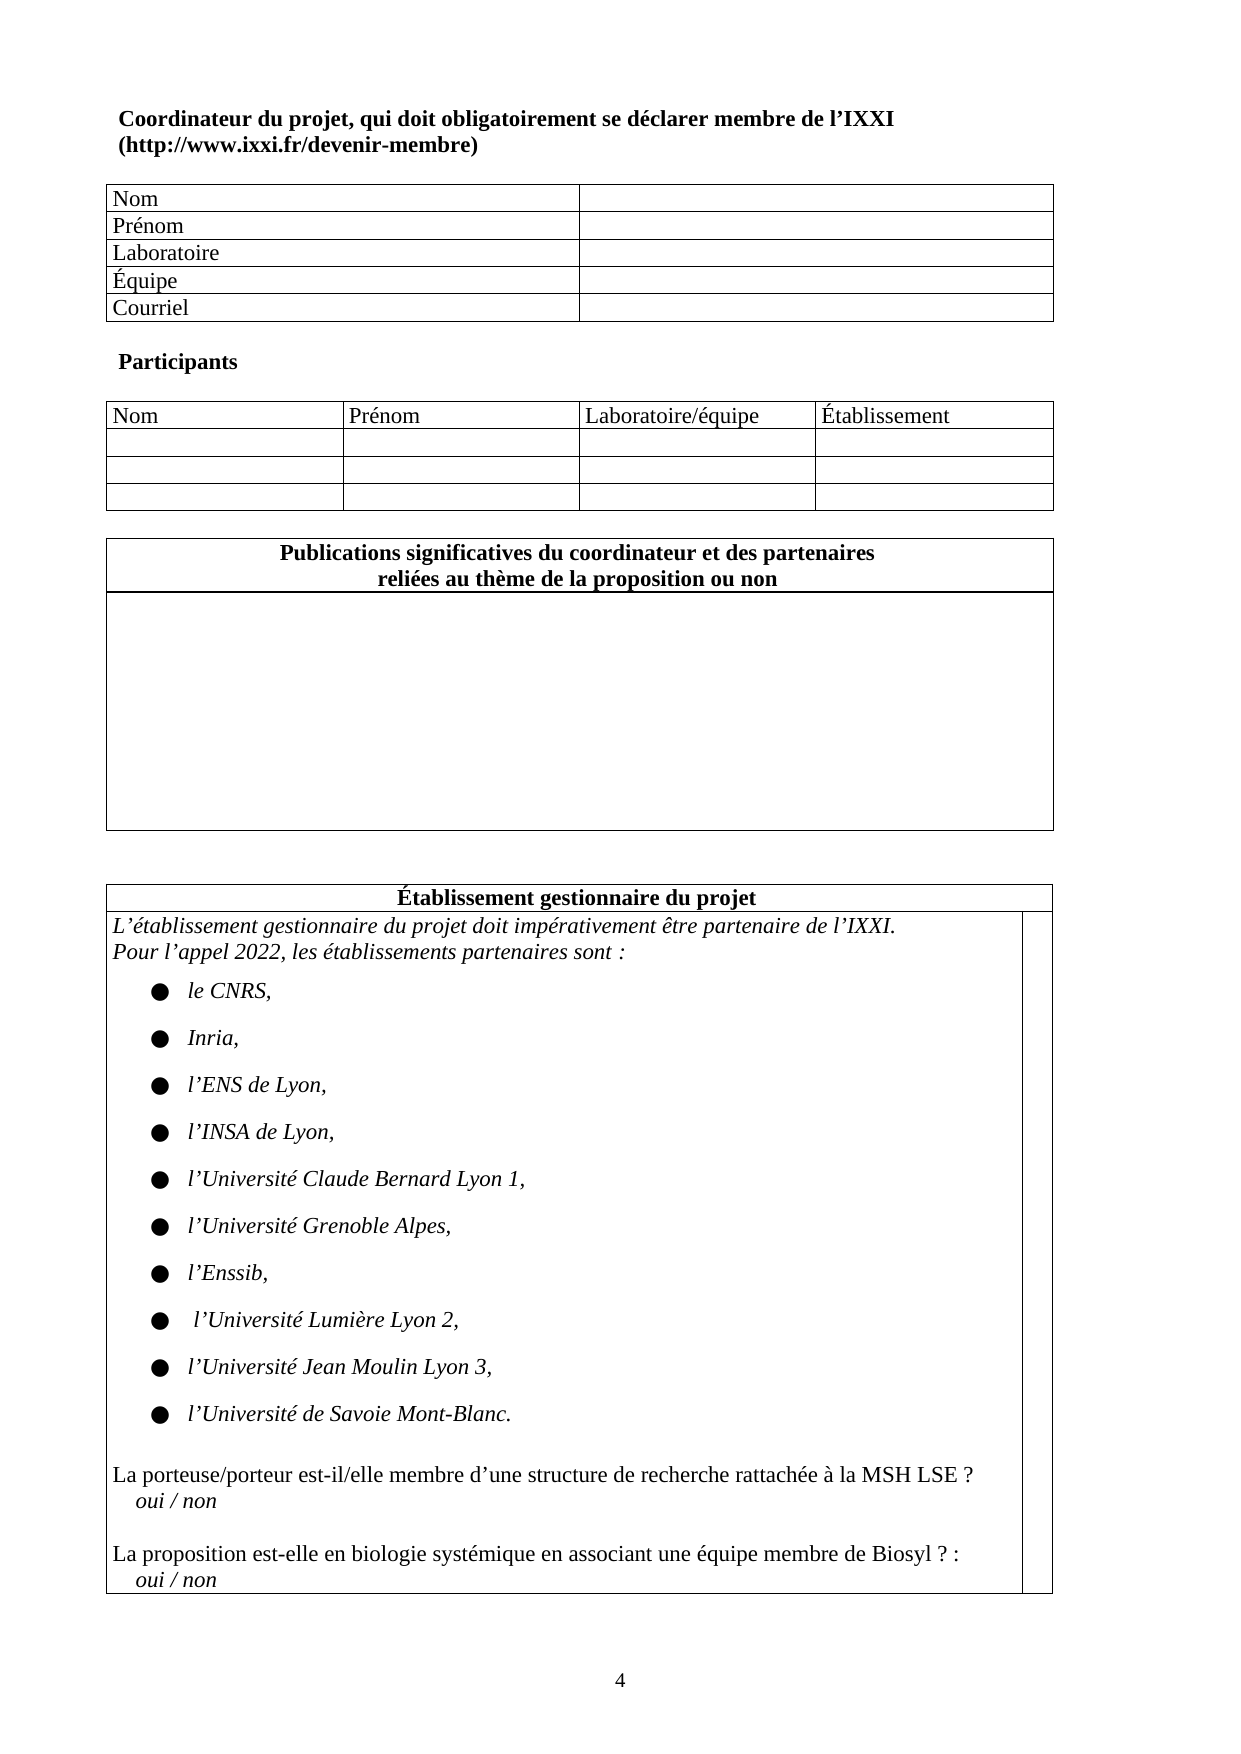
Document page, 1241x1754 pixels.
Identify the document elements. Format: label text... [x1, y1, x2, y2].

table_header Établissement gestionnaire du projet [107, 885, 1052, 911]
table_header Nom [107, 402, 343, 428]
table_cell [107, 429, 343, 456]
table_cell Courriel [107, 294, 579, 321]
table_cell [580, 267, 1053, 293]
table_cell L’établissement gestionnaire du projet doit impérativement être partenaire de l’IXXI. Pour l’appel 2022, les établissements partenaires sont : le CNRS, Inria, l’ENS de Lyon, l’INSA de Lyon, l’Université Claude Bernard Lyon 1, l’Université Grenoble Alpes, l’Enssib, l’Université Lumière Lyon 2, l’Université Jean Moulin Lyon 3, l’Université de Savoie Mont-Blanc. La porteuse/porteur est-il/elle membre d’une structure de recherche rattachée à la MSH LSE ? oui / non La proposition est-elle en biologie systémique en associant une équipe membre de Biosyl ? : oui / non [107, 912, 1022, 1592]
table_cell [107, 593, 1053, 830]
table_cell [580, 240, 1053, 266]
table_cell [580, 294, 1053, 321]
table_cell [344, 429, 579, 456]
table_cell [1023, 912, 1052, 1592]
table_header [580, 185, 1053, 211]
text Coordinateur du projet, qui doit obligatoirement se déclarer membre de l’IXXI (http://www.ixxi.fr/devenir-membre) [118, 104, 1122, 157]
table_cell [816, 484, 1053, 510]
table_cell [107, 484, 343, 510]
table_cell Équipe [107, 267, 579, 293]
table_header Publications significatives du coordinateur et des partenaires reliées au thème de la proposition ou non [107, 539, 1053, 591]
table_cell [107, 457, 343, 483]
table_header Nom [107, 185, 579, 211]
table_cell [344, 457, 579, 483]
table_cell Prénom [107, 212, 579, 238]
table_cell Laboratoire [107, 240, 579, 266]
table_cell [816, 457, 1053, 483]
table_cell [816, 429, 1053, 456]
table_cell [580, 212, 1053, 238]
table_cell [580, 484, 815, 510]
table_cell [344, 484, 579, 510]
table_header Laboratoire/équipe [580, 402, 815, 428]
table_cell [580, 457, 815, 483]
table_cell [580, 429, 815, 456]
table_header Prénom [344, 402, 579, 428]
text Participants [118, 348, 1122, 374]
table_header Établissement [816, 402, 1053, 428]
